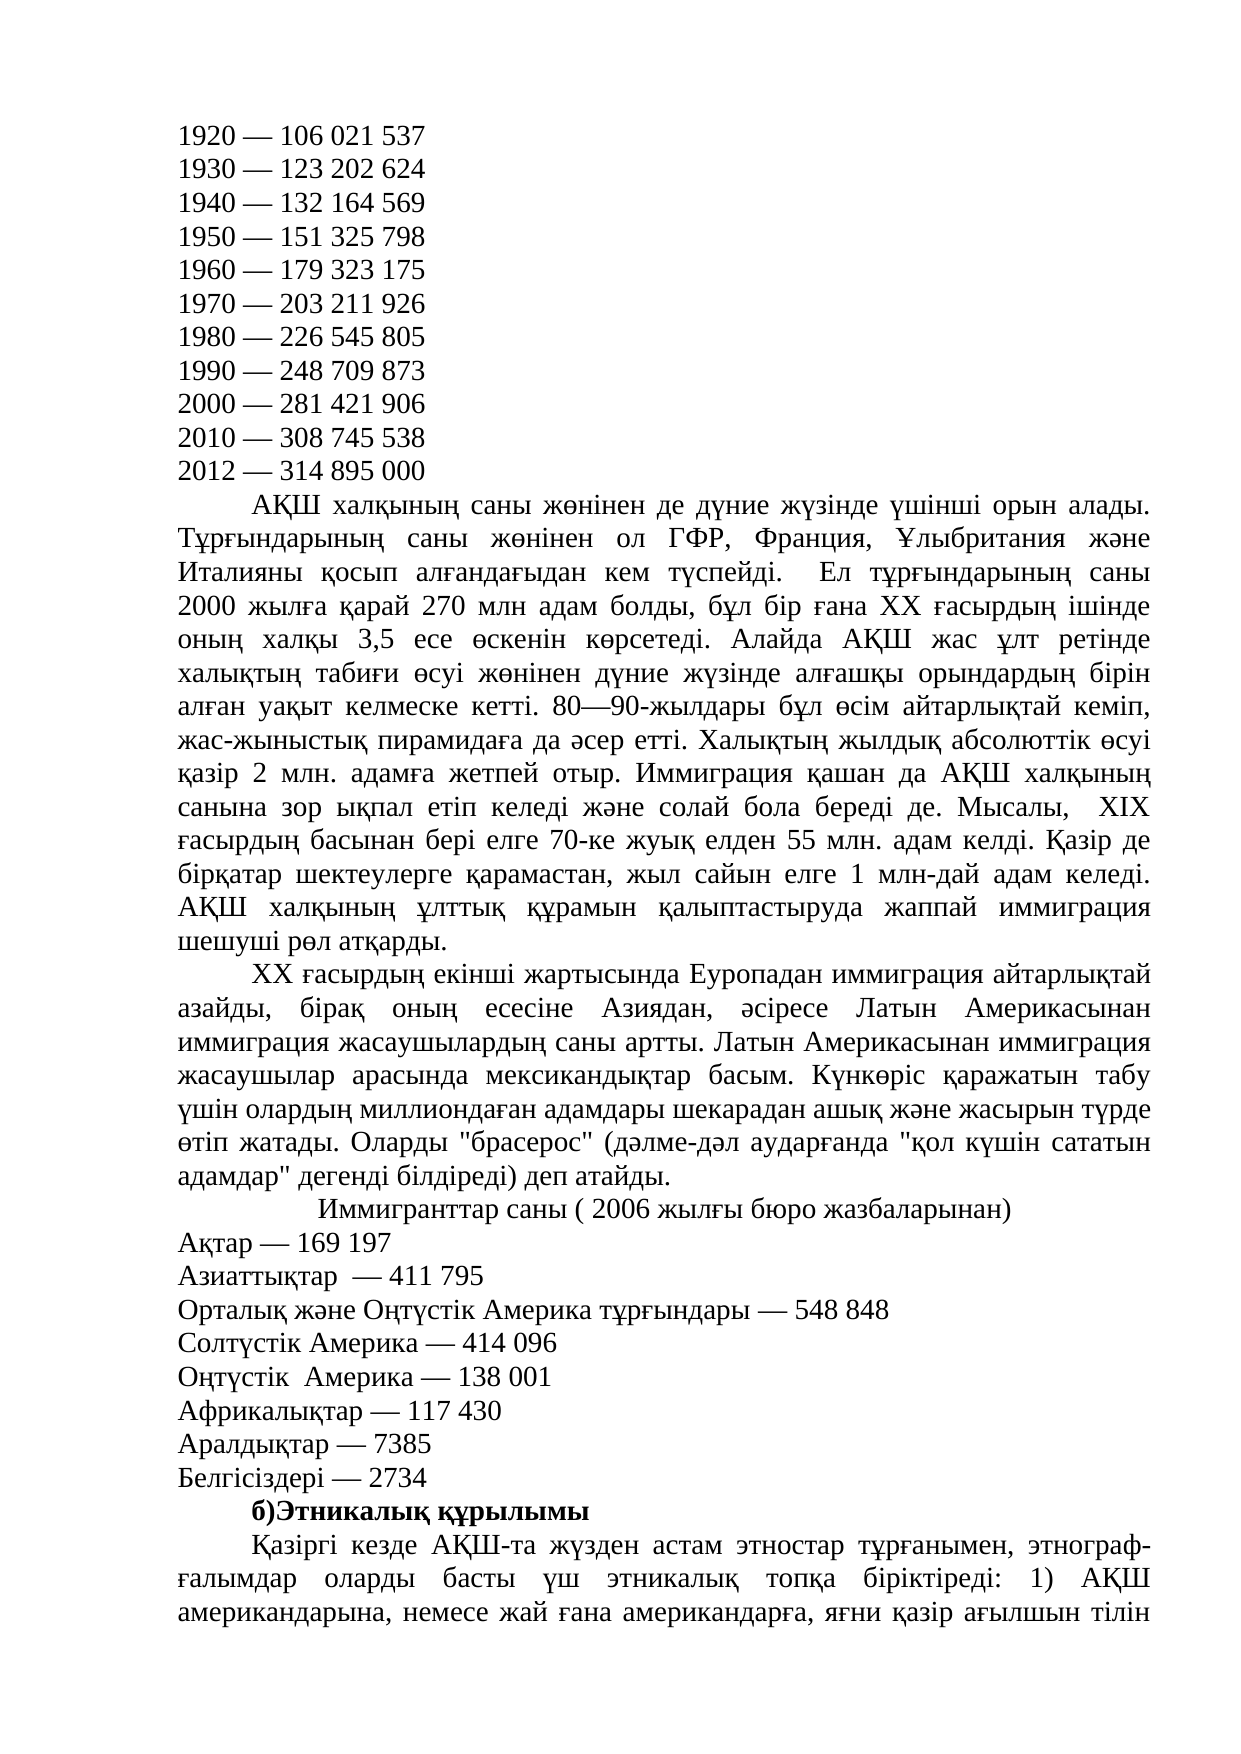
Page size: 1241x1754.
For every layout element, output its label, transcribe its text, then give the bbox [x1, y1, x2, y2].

text Солтүстік Америка — 414 096 [177, 1326, 1152, 1359]
text Азиаттықтар — 411 795 [177, 1258, 1152, 1292]
text Африкалықтар — 117 430 [177, 1393, 1152, 1426]
text 1980 — 226 545 805 [177, 319, 1152, 353]
text 1920 — 106 021 537 [177, 118, 1152, 152]
text Ақтар — 169 197 [177, 1225, 1152, 1258]
text Иммигранттар саны ( 2006 жылғы бюро жазбаларынан) [177, 1191, 1152, 1225]
text 1950 — 151 325 798 [177, 219, 1152, 252]
text 2012 — 314 895 000 [177, 453, 1152, 487]
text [177, 1527, 1152, 1627]
text XX ғасырдың екінші жартысында Еуропадан иммиграция айтарлықтай азайды, бірақ оның есесіне Азиядан, әсіресе Латын Америкасынан иммиграция жасаушылардың саны артты. Латын Америкасынан иммиграция жасаушылар арасында мексикандықтар басым. Күнкөріс қаражатын табу үшін олардың миллиондаған адамдары шекарадан ашық және жасырын түрде өтіп жатады. Оларды "брасерос" (дәлме-дәл аударғанда "қол күшін сататын адамдар" дегенді білдіреді) деп атайды. [177, 957, 1152, 1191]
text Орталық және Оңтүстік Америка тұрғындары — 548 848 [177, 1292, 1152, 1326]
text 1970 — 203 211 926 [177, 286, 1152, 319]
text АҚШ халқының саны жөнінен де дүние жүзінде үшінші орын алады. Тұрғындарының саны жөнінен ол ГФР, Франция, Ұлыбритания және Италияны қосып алғандағыдан кем түспейді. Ел тұрғындарының саны 2000 жылға қарай 270 млн адам болды, бұл бір ғана XX ғасырдың ішінде оның халқы 3,5 есе өскенін көрсетеді. Алайда АҚШ жас ұлт ретінде халықтың табиғи өсуі жөнінен дүние жүзінде алғашқы орындардың бірін алған уақыт келмеске кетті. 80—90-жылдары бұл өсім айтарлықтай кеміп, жас-жыныстық пирамидаға да әсер етті. Халықтың жылдық абсолюттік өсуі қазір 2 млн. адамға жетпей отыр. Иммиграция қашан да АҚШ халқының санына зор ықпал етіп келеді және солай бола береді де. Мысалы, XIX ғасырдың басынан бері елге 70-ке жуық елден 55 млн. адам келді. Қазір де бірқатар шектеулерге қарамастан, жыл сайын елге 1 млн-дай адам келеді. АҚШ халқының ұлттық құрамын қалыптастыруда жаппай иммиграция шешуші рөл атқарды. [177, 487, 1152, 957]
text 1990 — 248 709 873 [177, 353, 1152, 386]
text 1960 — 179 323 175 [177, 252, 1152, 286]
text 2000 — 281 421 906 [177, 386, 1152, 420]
text Аралдықтар — 7385 [177, 1426, 1152, 1460]
text 1930 — 123 202 624 [177, 152, 1152, 185]
text 2010 — 308 745 538 [177, 420, 1152, 453]
text Оңтүстік Америка — 138 001 [177, 1359, 1152, 1393]
text б)Этникалық құрылымы [177, 1493, 1152, 1527]
text 1940 — 132 164 569 [177, 185, 1152, 219]
text Белгісіздері — 2734 [177, 1460, 1152, 1493]
